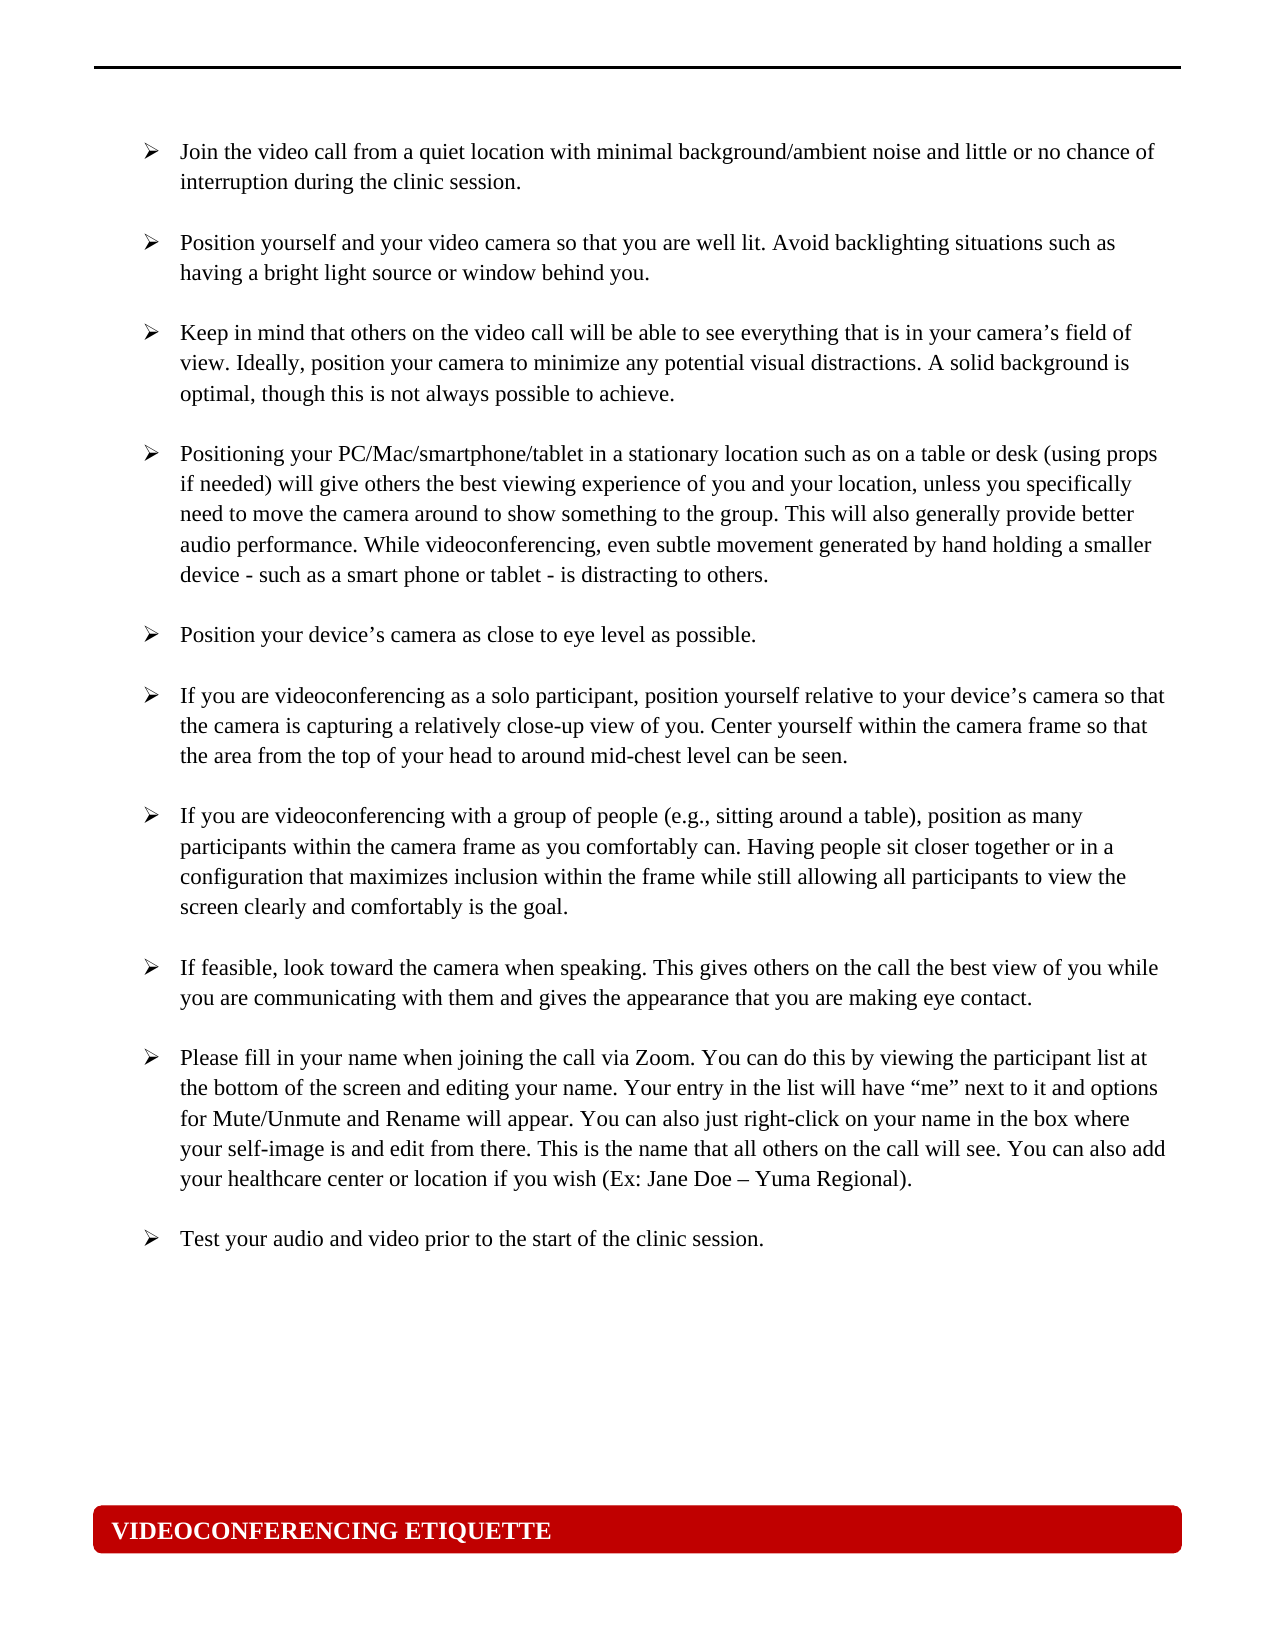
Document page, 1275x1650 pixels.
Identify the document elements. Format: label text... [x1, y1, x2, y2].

list If you are videoconferencing with a group of people (e.g., sitting around a table), position as many participants within the camera frame as you comfortably can. Having people sit closer together or in a configuration that maximizes inclusion within the frame while still allowing all participants to view the screen clearly and comfortably is the goal. [142, 803, 1170, 919]
list Keep in mind that others on the video call will be able to see everything that is in your camera’s field of view. Ideally, position your camera to minimize any potential visual distractions. A solid background is optimal, though this is not always possible to achieve. [142, 319, 1170, 406]
list Please fill in your name when joining the call via Zoom. You can do this by viewing the participant list at the bottom of the screen and editing your name. Your entry in the list will have “me” next to it and options for Mute/Unmute and Rename will appear. You can also just right-click on your name in the box where your self-image is and edit from there. This is the name that all others on the call will see. You can also add your healthcare center or location if you wish (Ex: Jane Doe – Yuma Regional). [142, 1044, 1170, 1191]
list Test your audio and video prior to the start of the clinic session. [142, 1226, 1170, 1252]
list Join the video call from a quiet location with minimal background/ambient noise and little or no chance of interruption during the clinic session. [142, 138, 1170, 194]
list Position yourself and your video camera so that you are well lit. Avoid backlighting situations such as having a bright light source or window behind you. [142, 229, 1170, 285]
list Positioning your PC/Mac/smartphone/tablet in a stationary location such as on a table or desk (using props if needed) will give others the best viewing experience of you and your location, unless you specifically need to move the camera around to show something to the group. This will also generally provide better audio performance. While videoconferencing, even subtle movement generated by hand holding a smaller device - such as a smart phone or tablet - is distracting to others. [142, 440, 1170, 587]
list If you are videoconferencing as a solo participant, position yourself relative to your device’s camera so that the camera is capturing a relatively close-up view of you. Center yourself within the camera frame so that the area from the top of your head to around mid-chest level can be seen. [142, 682, 1170, 768]
list If feasible, look toward the camera when speaking. This gives others on the call the best view of you while you are communicating with them and gives the appearance that you are making eye contact. [142, 954, 1170, 1010]
list Position your device’s camera as close to eye level as possible. [142, 621, 1170, 648]
